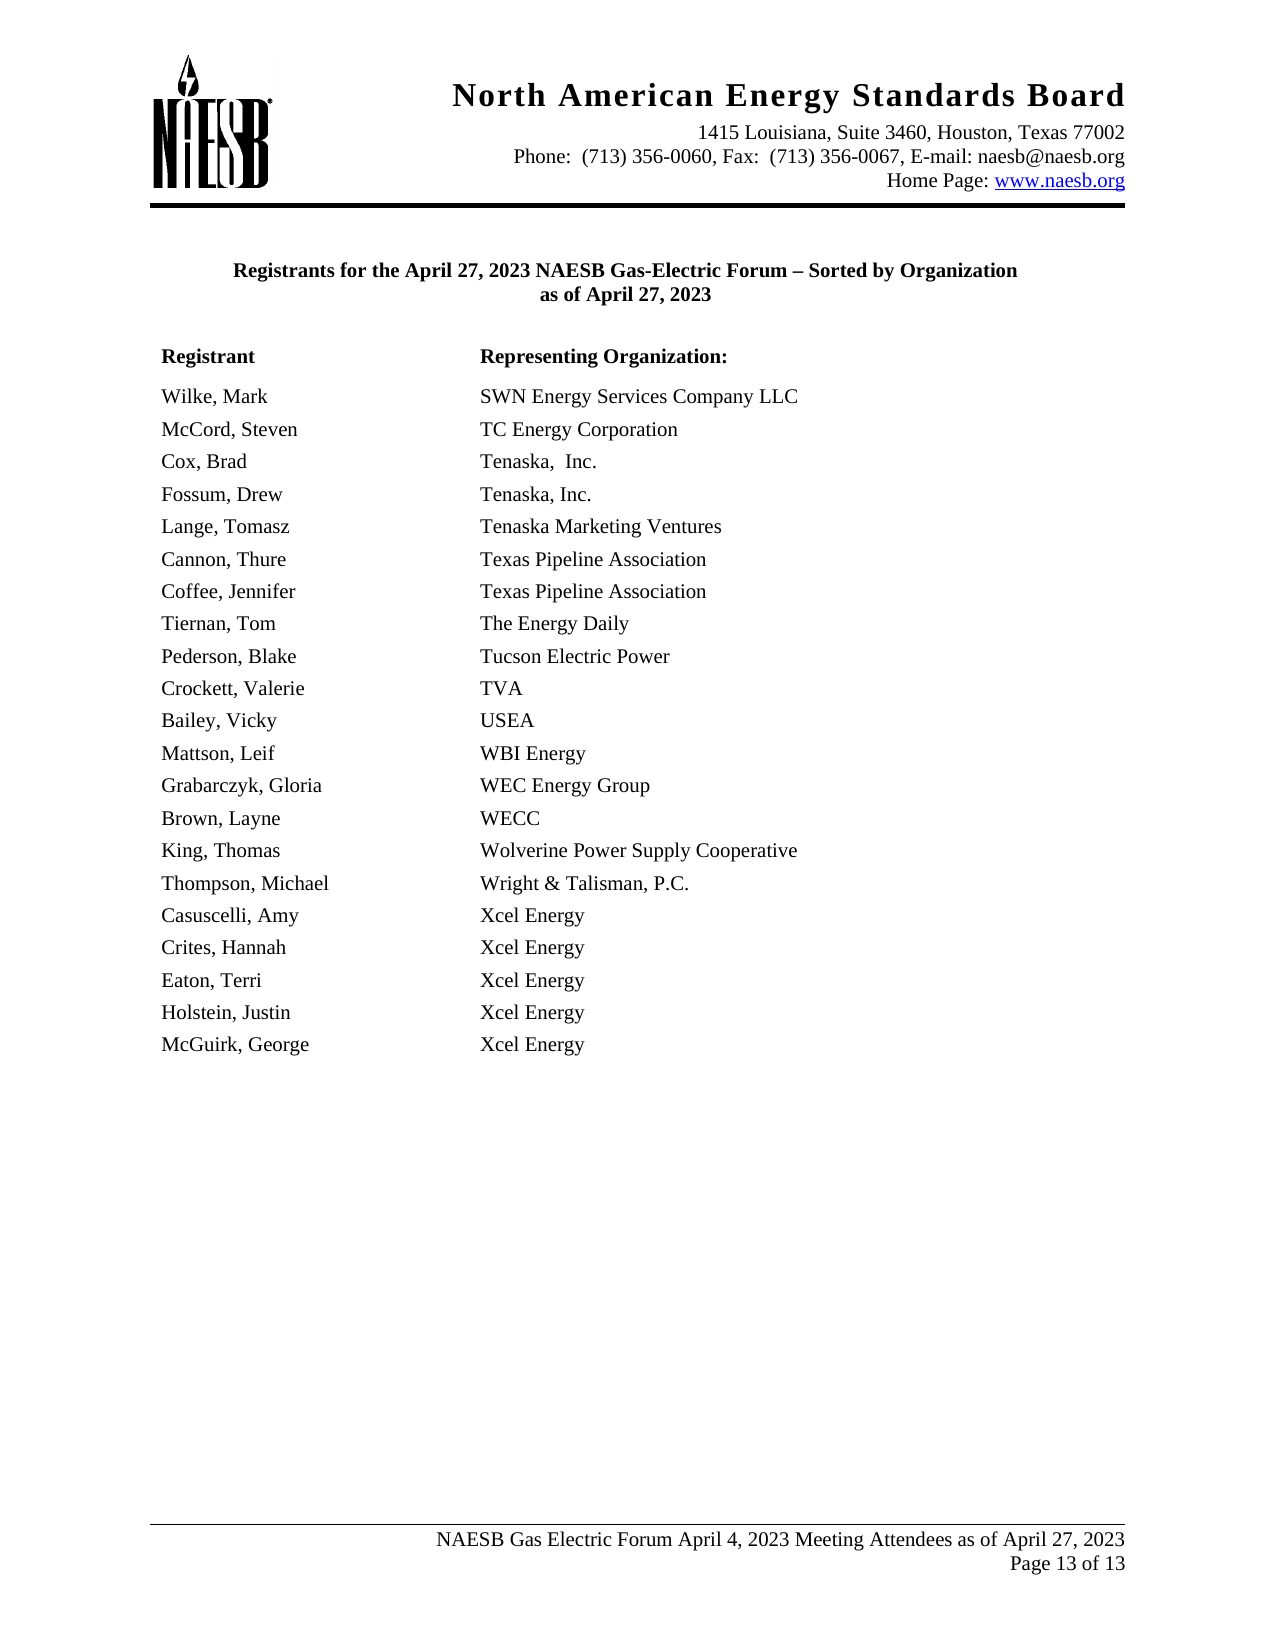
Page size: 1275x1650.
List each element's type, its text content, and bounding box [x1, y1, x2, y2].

table_cell Brown, Layne [150, 801, 469, 834]
table_cell WECC [469, 801, 1101, 834]
table_cell Coffee, Jennifer [150, 575, 469, 607]
table_cell Holstein, Justin [150, 996, 469, 1028]
table_cell King, Thomas [150, 834, 469, 866]
table_cell Tenaska, Inc. [469, 478, 1101, 510]
table_cell Xcel Energy [469, 1028, 1101, 1061]
table_cell Crites, Hannah [150, 931, 469, 963]
table_cell Texas Pipeline Association [469, 542, 1101, 575]
table_cell The Energy Daily [469, 607, 1101, 639]
table_cell Representing Organization: [469, 331, 1101, 380]
table_cell Tenaska Marketing Ventures [469, 510, 1101, 542]
table_cell McCord, Steven [150, 413, 469, 445]
table_cell Xcel Energy [469, 931, 1101, 963]
table_cell Crockett, Valerie [150, 672, 469, 704]
table_header Registrants for the April 27, 2023 NAESB Gas-Electric Forum – Sorted by Organization as of April 27, 2023 [150, 233, 1101, 331]
table_cell Xcel Energy [469, 996, 1101, 1028]
table_cell Cox, Brad [150, 445, 469, 477]
table_cell Wilke, Mark [150, 380, 469, 413]
table_cell Registrant [150, 331, 469, 380]
table_cell McGuirk, George [150, 1028, 469, 1061]
table_cell Tucson Electric Power [469, 640, 1101, 672]
table_cell Grabarczyk, Gloria [150, 769, 469, 801]
table_cell WEC Energy Group [469, 769, 1101, 801]
table_cell Wright & Talisman, P.C. [469, 866, 1101, 899]
table_cell Mattson, Leif [150, 737, 469, 769]
table_cell WBI Energy [469, 737, 1101, 769]
table_cell Tiernan, Tom [150, 607, 469, 639]
table_cell SWN Energy Services Company LLC [469, 380, 1101, 413]
table_cell Eaton, Terri [150, 964, 469, 996]
table_cell Thompson, Michael [150, 866, 469, 899]
table_cell Pederson, Blake [150, 640, 469, 672]
table_cell Bailey, Vicky [150, 704, 469, 737]
table_cell Cannon, Thure [150, 542, 469, 575]
picture [150, 55, 277, 190]
table_cell Texas Pipeline Association [469, 575, 1101, 607]
table_cell Wolverine Power Supply Cooperative [469, 834, 1101, 866]
table_cell Lange, Tomasz [150, 510, 469, 542]
table_cell TVA [469, 672, 1101, 704]
table_cell TC Energy Corporation [469, 413, 1101, 445]
table_cell Xcel Energy [469, 899, 1101, 931]
table_cell Tenaska, Inc. [469, 445, 1101, 477]
table_cell Casuscelli, Amy [150, 899, 469, 931]
table_cell Xcel Energy [469, 964, 1101, 996]
table_cell USEA [469, 704, 1101, 737]
table_cell Fossum, Drew [150, 478, 469, 510]
